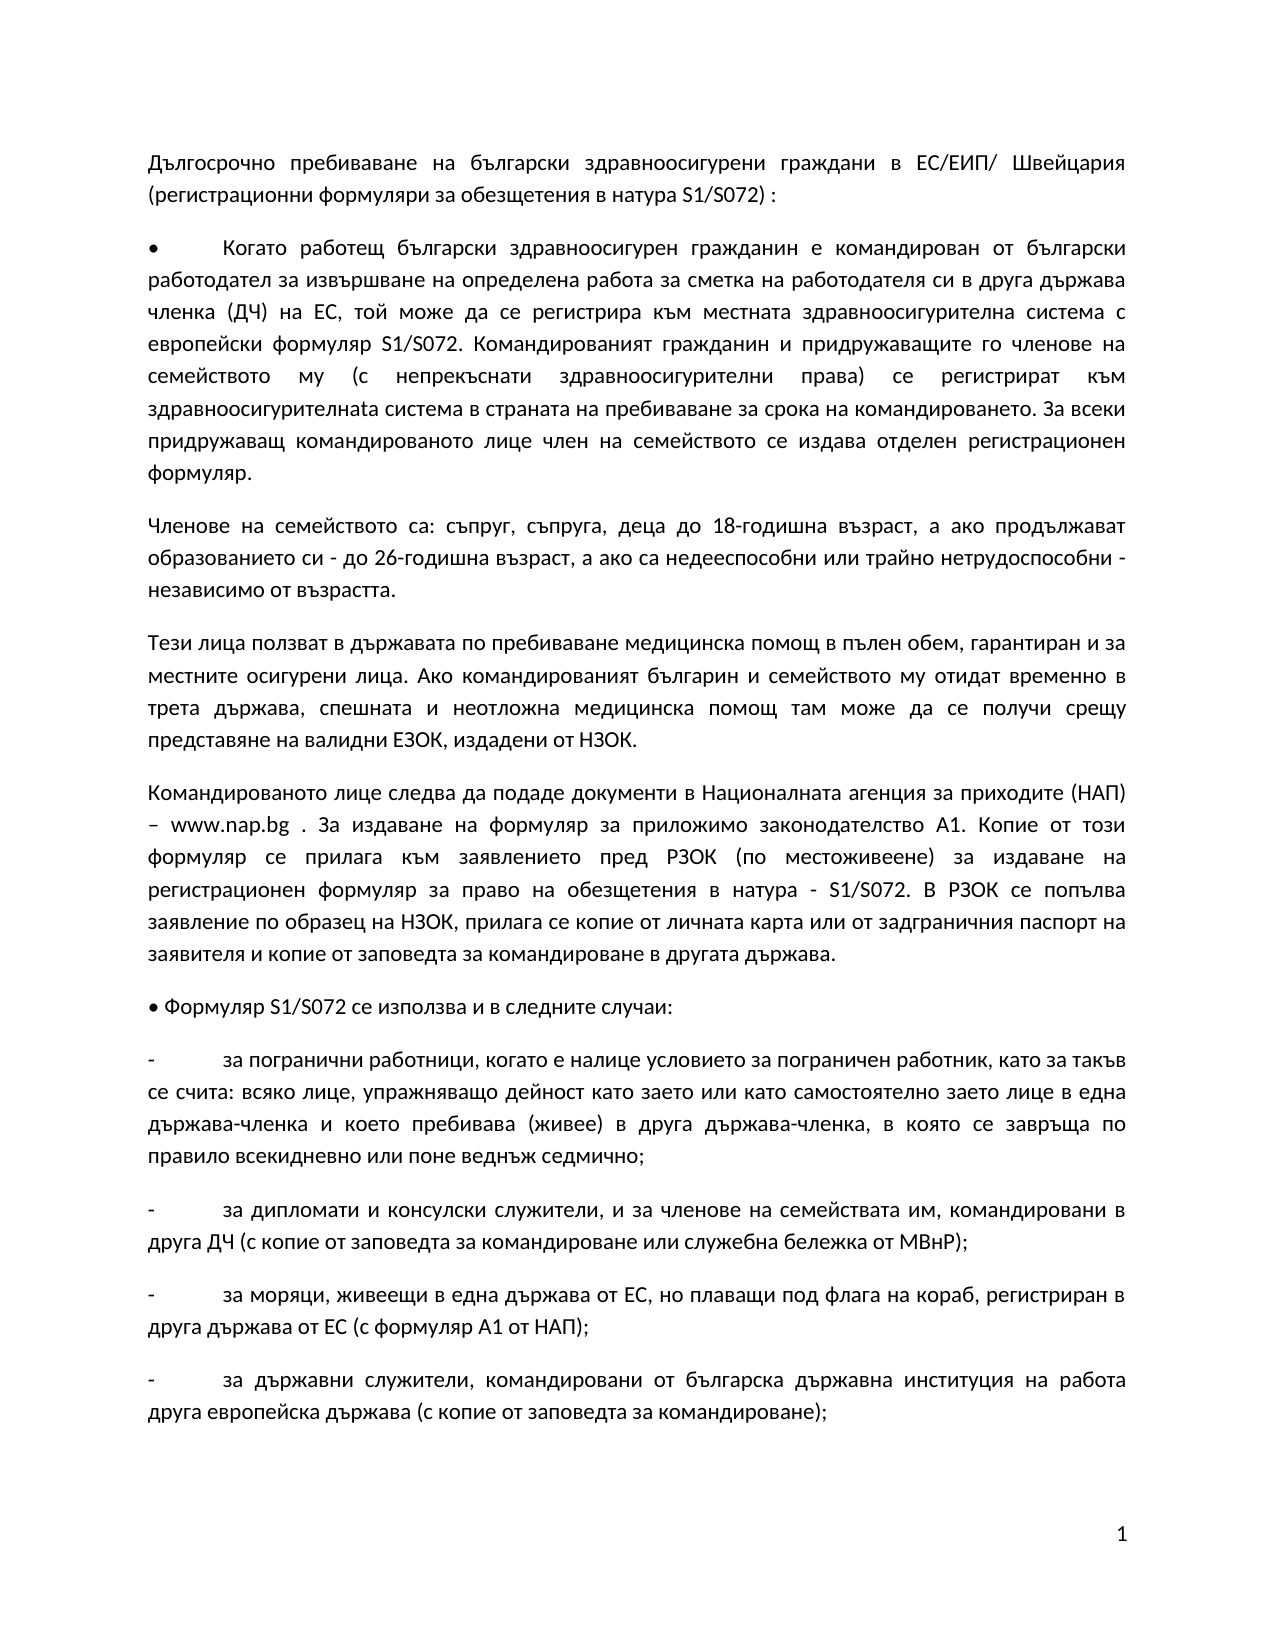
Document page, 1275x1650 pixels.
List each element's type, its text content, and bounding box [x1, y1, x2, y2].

text Дългосрочно пребиваване на български здравноосигурени граждани в ЕС/ЕИП/ Швейцария (регистрационни формуляри за обезщетения в натура S1/S072) : [148, 148, 1127, 208]
text Командированото лице следва да подаде документи в Националната агенция за приходите (НАП) – www.nap.bg . За издаване на формуляр за приложимо законодателство А1. Копие от този формуляр се прилага към заявлението пред РЗОК (по местоживеене) за издаване на регистрационен формуляр за право на обезщетения в натура - S1/S072. В РЗОК се попълва заявление по образец на НЗОК, прилага се копие от личната карта или от задграничния паспорт на заявителя и копие от заповедта за командироване в другата държава. [148, 778, 1127, 967]
text - за дипломати и консулски служители, и за членове на семействата им, командировани в друга ДЧ (с копие от заповедта за командироване или служебна бележка от МВнР); [148, 1195, 1127, 1255]
text • Формуляр S1/S072 се използва и в следните случаи: [148, 992, 1127, 1020]
text - за моряци, живеещи в една държава от ЕС, но плаващи под флага на кораб, регистриран в друга държава от ЕС (с формуляр А1 от НАП); [148, 1280, 1127, 1340]
text Членове на семейството са: съпруг, съпруга, деца до 18-годишна възраст, а ако продължават образованието си - до 26-годишна възраст, а ако са недееспособни или трайно нетрудоспособни - независимо от възрастта. [148, 511, 1127, 603]
text Тези лица ползват в държавата по пребиваване медицинска помощ в пълен обем, гарантиран и за местните осигурени лица. Ако командированият българин и семейството му отидат временно в трета държава, спешната и неотложна медицинска помощ там може да се получи срещу представяне на валидни ЕЗОК, издадени от НЗОК. [148, 628, 1127, 753]
text • Когато работещ български здравноосигурен гражданин е командирован от български работодател за извършване на определена работа за сметка на работодателя си в друга държава членка (ДЧ) на ЕС, той може да се регистрира към местната здравноосигурителна система с европейски формуляр S1/S072. Командированият гражданин и придружаващите го членове на семейството му (с непрекъснати здравноосигурителни права) се регистрират към здравноосигурителнаta система в страната на пребиваване за срока на командироването. За всеки придружаващ командированото лице член на семейството се издава отделен регистрационен формуляр. [148, 233, 1127, 486]
text - за държавни служители, командировани от българска държавна институция на работа друга европейска държава (с копие от заповедта за командироване); [148, 1365, 1127, 1425]
text - за погранични работници, когато е налице условието за пограничен работник, като за такъв се счита: всяко лице, упражняващо дейност като заето или като самостоятелно заето лице в една държава-членка и което пребивава (живее) в друга държава-членка, в която се завръща по правило всекидневно или поне веднъж седмично; [148, 1045, 1127, 1170]
